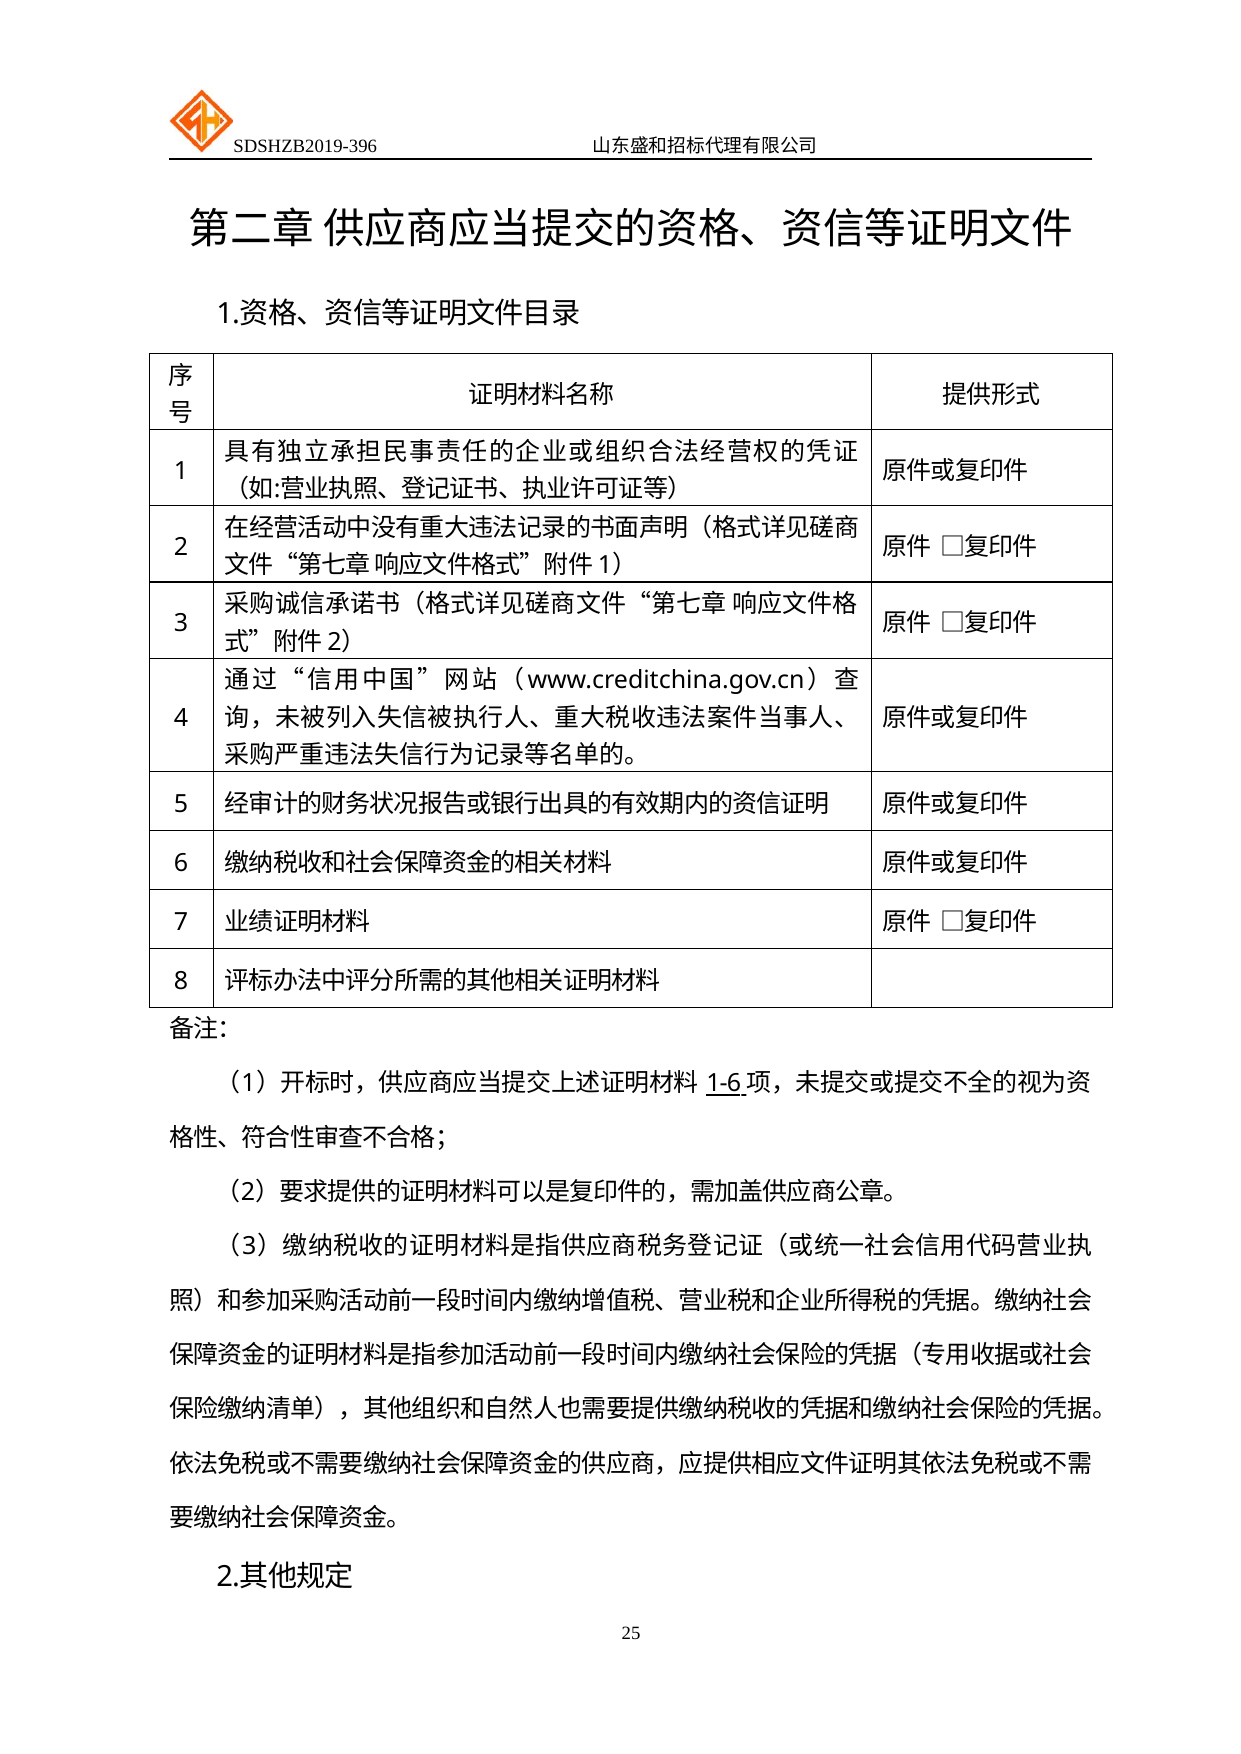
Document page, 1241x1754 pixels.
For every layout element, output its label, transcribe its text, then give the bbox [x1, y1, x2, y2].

table_header 提供形式 [872, 354, 1112, 429]
table_cell [872, 949, 1112, 1007]
text 2.其他规定 [169, 1552, 1092, 1594]
table_cell 原件或复印件 [872, 430, 1112, 505]
table_cell 经审计的财务状况报告或银行出具的有效期内的资信证明 [214, 772, 871, 830]
text 备注： [169, 1008, 1092, 1044]
table_cell 缴纳税收和社会保障资金的相关材料 [214, 831, 871, 889]
table_cell 通过“信用中国”网站（www.creditchina.gov.cn）查询，未被列入失信被执行人、重大税收违法案件当事人、采购严重违法失信行为记录等名单的。 [214, 659, 871, 771]
table_cell 6 [150, 831, 213, 889]
table_header 证明材料名称 [214, 354, 871, 429]
table_cell 原件 □复印件 [872, 583, 1112, 657]
text （1）开标时，供应商应当提交上述证明材料 1-6项，未提交或提交不全的视为资格性、符合性审查不合格； [169, 1063, 1092, 1153]
subtitle 第二章 供应商应当提交的资格、资信等证明文件 [169, 195, 1092, 255]
text （3）缴纳税收的证明材料是指供应商税务登记证（或统一社会信用代码营业执照）和参加采购活动前一段时间内缴纳增值税、营业税和企业所得税的凭据。缴纳社会保障资金的证明材料是指参加活动前一段时间内缴纳社会保险的凭据（专用收据或社会保险缴纳清单），其他组织和自然人也需要提供缴纳税收的凭据和缴纳社会保险的凭据。依法免税或不需要缴纳社会保障资金的供应商，应提供相应文件证明其依法免税或不需要缴纳社会保障资金。 [169, 1226, 1092, 1534]
table_cell 原件或复印件 [872, 772, 1112, 830]
table_cell 原件或复印件 [872, 659, 1112, 771]
table_cell 原件 □复印件 [872, 890, 1112, 948]
table_cell 3 [150, 583, 213, 657]
table_cell 业绩证明材料 [214, 890, 871, 948]
text 1.资格、资信等证明文件目录 [169, 290, 1092, 332]
table_header 序号 [150, 354, 213, 429]
table_cell 1 [150, 430, 213, 505]
table_cell 评标办法中评分所需的其他相关证明材料 [214, 949, 871, 1007]
table_cell 2 [150, 506, 213, 581]
table_cell 原件或复印件 [872, 831, 1112, 889]
table_cell 在经营活动中没有重大违法记录的书面声明（格式详见磋商文件“第七章 响应文件格式”附件1） [214, 506, 871, 581]
table_cell 7 [150, 890, 213, 948]
table_cell 采购诚信承诺书（格式详见磋商文件“第七章 响应文件格式”附件2） [214, 583, 871, 657]
table_cell 5 [150, 772, 213, 830]
table_cell 具有独立承担民事责任的企业或组织合法经营权的凭证（如:营业执照、登记证书、执业许可证等） [214, 430, 871, 505]
table_cell 4 [150, 659, 213, 771]
picture [168, 88, 233, 153]
table_cell 8 [150, 949, 213, 1007]
text （2）要求提供的证明材料可以是复印件的，需加盖供应商公章。 [169, 1171, 1092, 1208]
table_cell 原件 □复印件 [872, 506, 1112, 581]
